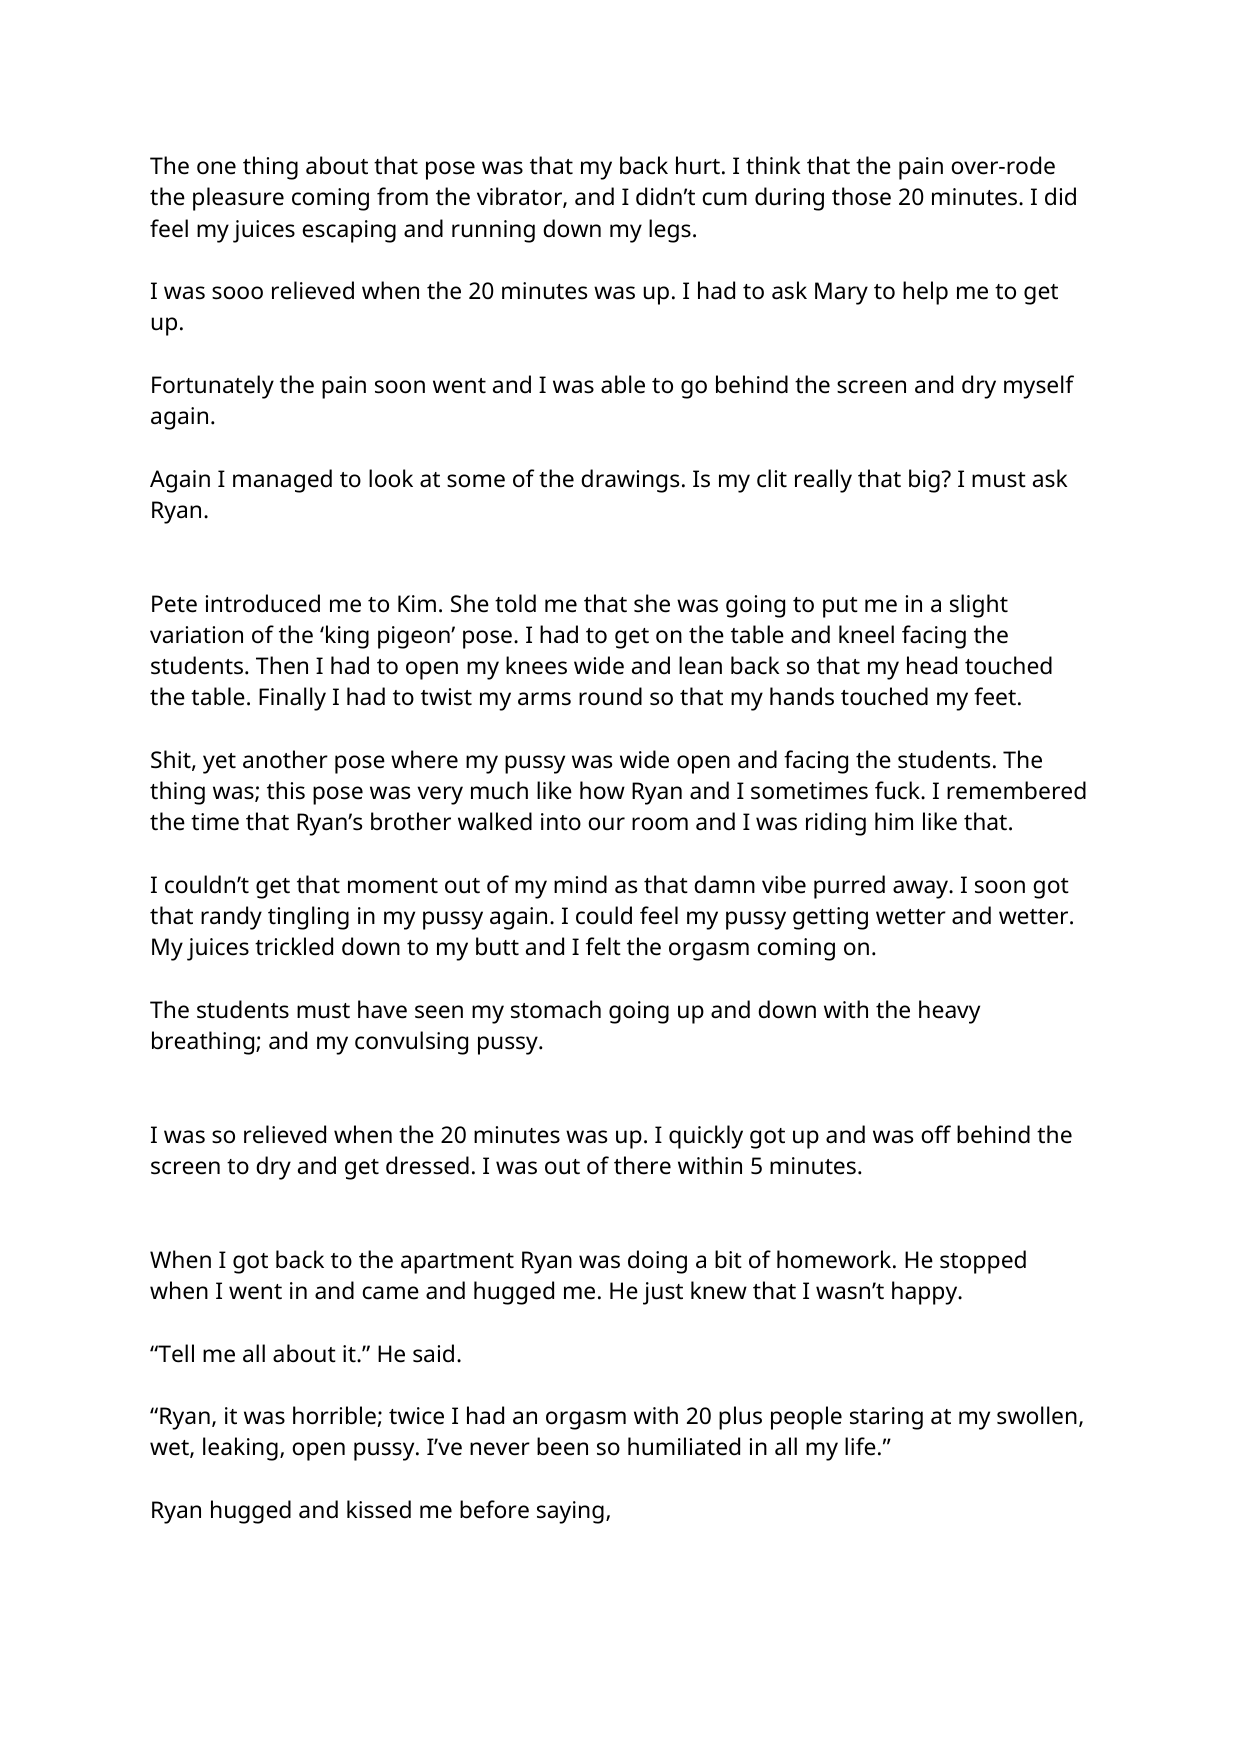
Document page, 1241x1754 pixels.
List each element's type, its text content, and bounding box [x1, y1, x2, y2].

text I couldn’t get that moment out of my mind as that damn vibe purred away. I soon got that randy tingling in my pussy again. I could feel my pussy getting wetter and wetter. My juices trickled down to my butt and I felt the orgasm coming on. [150, 869, 1090, 962]
text When I got back to the apartment Ryan was doing a bit of homework. He stopped when I went in and came and hugged me. He just knew that I wasn’t happy. [150, 1244, 1090, 1306]
text Ryan hugged and kissed me before saying, [150, 1494, 1090, 1525]
text The students must have seen my stomach going up and down with the heavy breathing; and my convulsing pussy. [150, 994, 1090, 1056]
text Fortunately the pain soon went and I was able to go behind the screen and dry myself again. [150, 369, 1090, 431]
text “Ryan, it was horrible; twice I had an orgasm with 20 plus people staring at my swollen, wet, leaking, open pussy. I’ve never been so humiliated in all my life.” [150, 1400, 1090, 1462]
text I was so relieved when the 20 minutes was up. I quickly got up and was off behind the screen to dry and get dressed. I was out of there within 5 minutes. [150, 1119, 1090, 1181]
text Pete introduced me to Kim. She told me that she was going to put me in a slight variation of the ‘king pigeon’ pose. I had to get on the table and kneel facing the students. Then I had to open my knees wide and lean back so that my head touched the table. Finally I had to twist my arms round so that my hands touched my feet. [150, 587, 1090, 712]
text The one thing about that pose was that my back hurt. I think that the pain over-rode the pleasure coming from the vibrator, and I didn’t cum during those 20 minutes. I did feel my juices escaping and running down my legs. [150, 150, 1090, 244]
text Again I managed to look at some of the drawings. Is my clit really that big? I must ask Ryan. [150, 462, 1090, 525]
text “Tell me all about it.” He said. [150, 1337, 1090, 1369]
text I was sooo relieved when the 20 minutes was up. I had to ask Mary to help me to get up. [150, 275, 1090, 337]
text Shit, yet another pose where my pussy was wide open and facing the students. The thing was; this pose was very much like how Ryan and I sometimes fuck. I remembered the time that Ryan’s brother walked into our room and I was riding him like that. [150, 744, 1090, 837]
